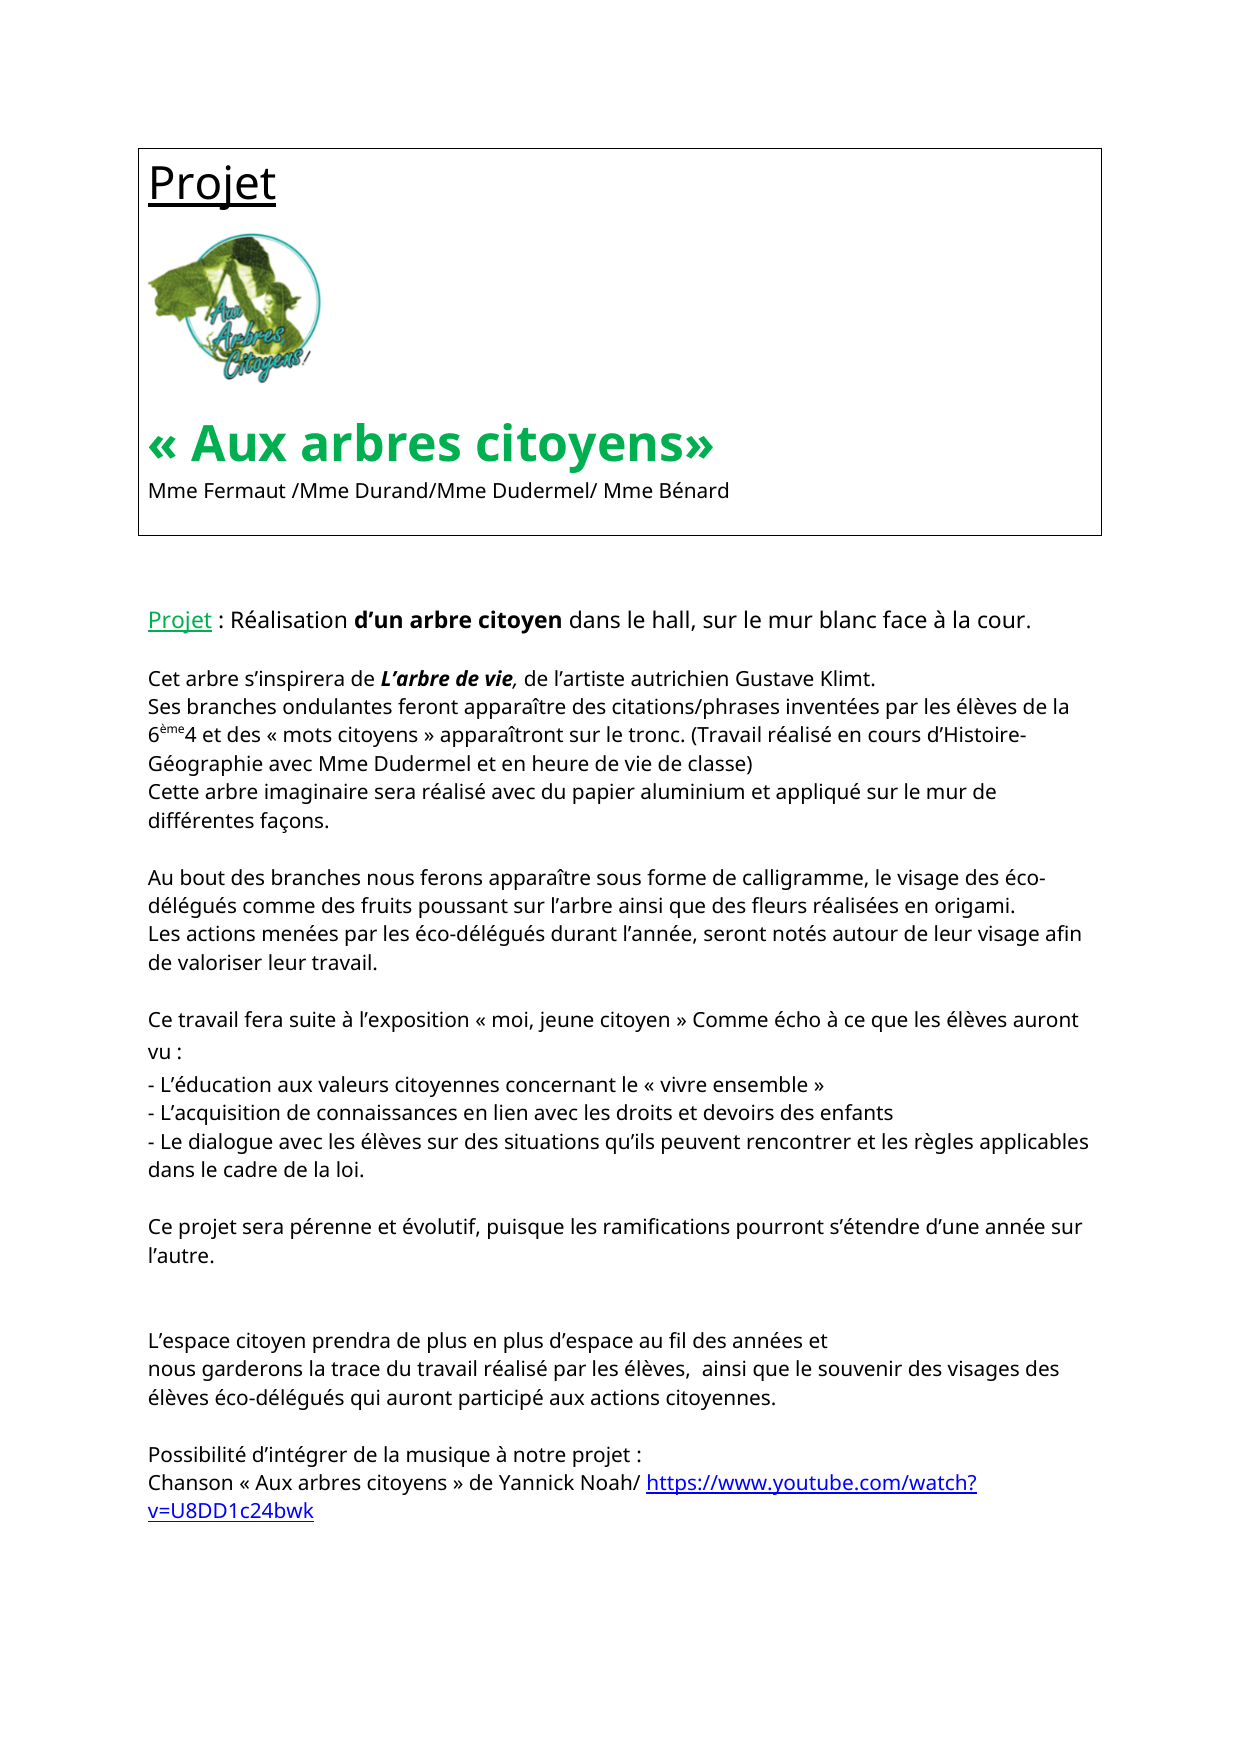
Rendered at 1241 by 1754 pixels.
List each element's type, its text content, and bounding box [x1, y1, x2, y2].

text Cette arbre imaginaire sera réalisé avec du papier aluminium et appliqué sur le mur de différentes façons. [148, 777, 1093, 834]
text Projet : Réalisation d’un arbre citoyen dans le hall, sur le mur blanc face à la cour. [148, 604, 1093, 635]
text - Le dialogue avec les élèves sur des situations qu’ils peuvent rencontrer et les règles applicables dans le cadre de la loi. [148, 1127, 1093, 1184]
picture [147, 213, 331, 395]
text Ce projet sera pérenne et évolutif, puisque les ramifications pourront s’étendre d’une année sur l’autre. [148, 1212, 1093, 1269]
text Cet arbre s’inspirera de L’arbre de vie, de l’artiste autrichien Gustave Klimt. [148, 664, 1093, 692]
text Projet [139, 149, 1101, 408]
text Les actions menées par les éco-délégués durant l’année, seront notés autour de leur visage afin de valoriser leur travail. [148, 919, 1093, 976]
text Mme Fermaut /Mme Durand/Mme Dudermel/ Mme Bénard [148, 476, 1093, 501]
text Possibilité d’intégrer de la musique à notre projet : [148, 1440, 1093, 1468]
text Ses branches ondulantes feront apparaître des citations/phrases inventées par les élèves de la 6ème4 et des « mots citoyens » apparaîtront sur le tronc. (Travail réalisé en cours d’Histoire-Géographie avec Mme Dudermel et en heure de vie de classe) [148, 692, 1093, 777]
text nous garderons la trace du travail réalisé par les élèves, ainsi que le souvenir des visages des élèves éco-délégués qui auront participé aux actions citoyennes. [148, 1354, 1093, 1411]
text Au bout des branches nous ferons apparaître sous forme de calligramme, le visage des éco-délégués comme des fruits poussant sur l’arbre ainsi que des fleurs réalisées en origami. [148, 863, 1093, 919]
text Ce travail fera suite à l’exposition « moi, jeune citoyen » Comme écho à ce que les élèves auront vu : [148, 1005, 1093, 1066]
text - L’acquisition de connaissances en lien avec les droits et devoirs des enfants [148, 1098, 1093, 1127]
text « Aux arbres citoyens» [148, 408, 1093, 476]
text Chanson « Aux arbres citoyens » de Yannick Noah/ https://www.youtube.com/watch?v=U8DD1c24bwk [148, 1468, 1093, 1525]
text - L’éducation aux valeurs citoyennes concernant le « vivre ensemble » [148, 1070, 1093, 1098]
text L’espace citoyen prendra de plus en plus d’espace au fil des années et [148, 1326, 1093, 1354]
